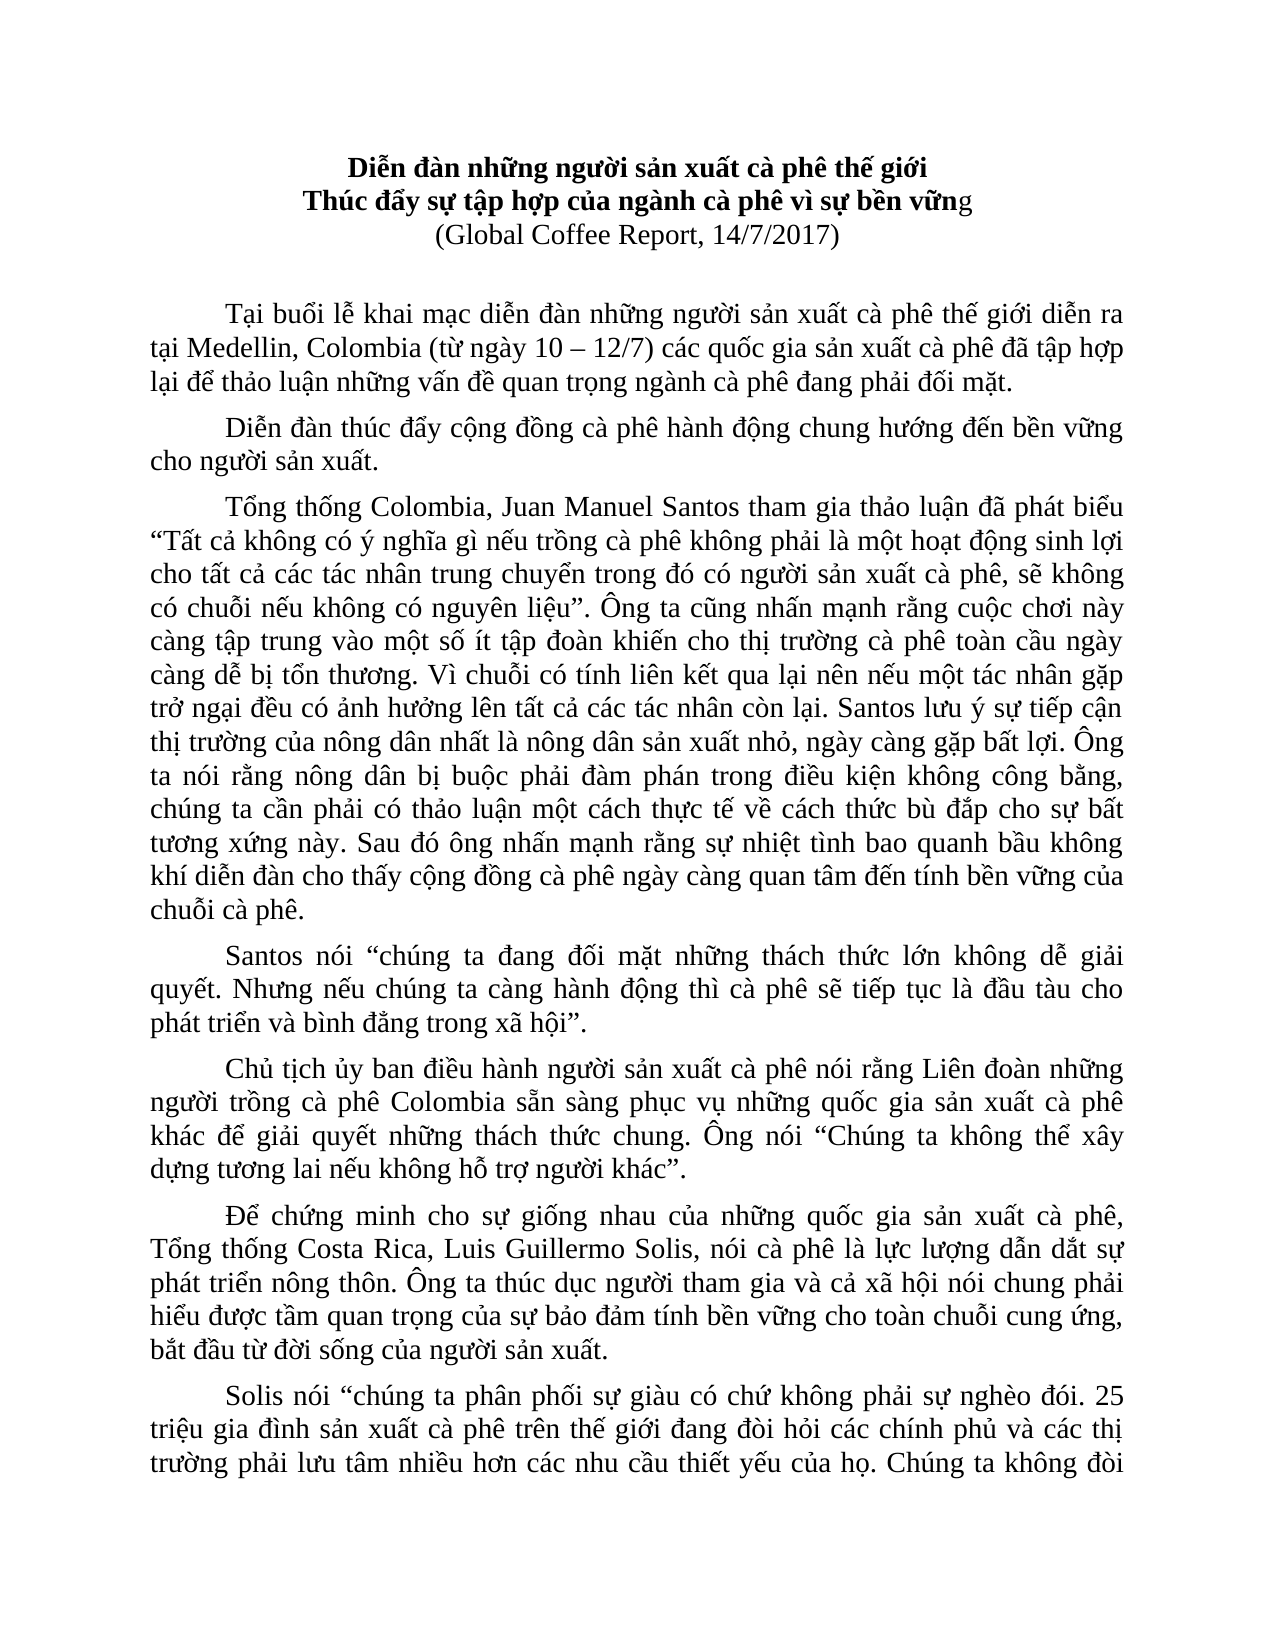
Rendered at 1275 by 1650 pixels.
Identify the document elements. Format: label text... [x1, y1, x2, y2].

text (Global Coffee Report, 14/7/2017) [150, 217, 1125, 251]
text Thúc đẩy sự tập hợp của ngành cà phê vì sự bền vững [150, 183, 1125, 217]
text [150, 1378, 1125, 1478]
text Tổng thống Colombia, Juan Manuel Santos tham gia thảo luận đã phát biểu “Tất cả không có ý nghĩa gì nếu trồng cà phê không phải là một hoạt động sinh lợi cho tất cả các tác nhân trung chuyển trong đó có người sản xuất cà phê, sẽ không có chuỗi nếu không có nguyên liệu”. Ông ta cũng nhấn mạnh rằng cuộc chơi này càng tập trung vào một số ít tập đoàn khiến cho thị trường cà phê toàn cầu ngày càng dễ bị tổn thương. Vì chuỗi có tính liên kết qua lại nên nếu một tác nhân gặp trở ngại đều có ảnh hưởng lên tất cả các tác nhân còn lại. Santos lưu ý sự tiếp cận thị trường của nông dân nhất là nông dân sản xuất nhỏ, ngày càng gặp bất lợi. Ông ta nói rằng nông dân bị buộc phải đàm phán trong điều kiện không công bằng, chúng ta cần phải có thảo luận một cách thực tế về cách thức bù đắp cho sự bất tương xứng này. Sau đó ông nhấn mạnh rằng sự nhiệt tình bao quanh bầu không khí diễn đàn cho thấy cộng đồng cà phê ngày càng quan tâm đến tính bền vững của chuỗi cà phê. [150, 489, 1125, 925]
text Diễn đàn thúc đẩy cộng đồng cà phê hành động chung hướng đến bền vững cho người sản xuất. [150, 410, 1125, 477]
text Santos nói “chúng ta đang đối mặt những thách thức lớn không dễ giải quyết. Nhưng nếu chúng ta càng hành động thì cà phê sẽ tiếp tục là đầu tàu cho phát triển và bình đẳng trong xã hội”. [150, 938, 1125, 1038]
text Tại buổi lễ khai mạc diễn đàn những người sản xuất cà phê thế giới diễn ra tại Medellin, Colombia (từ ngày 10 – 12/7) các quốc gia sản xuất cà phê đã tập hợp lại để thảo luận những vấn đề quan trọng ngành cà phê đang phải đối mặt. [150, 297, 1125, 397]
text Diễn đàn những người sản xuất cà phê thế giới [150, 150, 1125, 183]
text Để chứng minh cho sự giống nhau của những quốc gia sản xuất cà phê, Tổng thống Costa Rica, Luis Guillermo Solis, nói cà phê là lực lượng dẫn dắt sự phát triển nông thôn. Ông ta thúc dục người tham gia và cả xã hội nói chung phải hiểu được tầm quan trọng của sự bảo đảm tính bền vững cho toàn chuỗi cung ứng, bắt đầu từ đời sống của người sản xuất. [150, 1198, 1125, 1365]
text Chủ tịch ủy ban điều hành người sản xuất cà phê nói rằng Liên đoàn những người trồng cà phê Colombia sẵn sàng phục vụ những quốc gia sản xuất cà phê khác để giải quyết những thách thức chung. Ông nói “Chúng ta không thể xây dựng tương lai nếu không hỗ trợ người khác”. [150, 1051, 1125, 1185]
